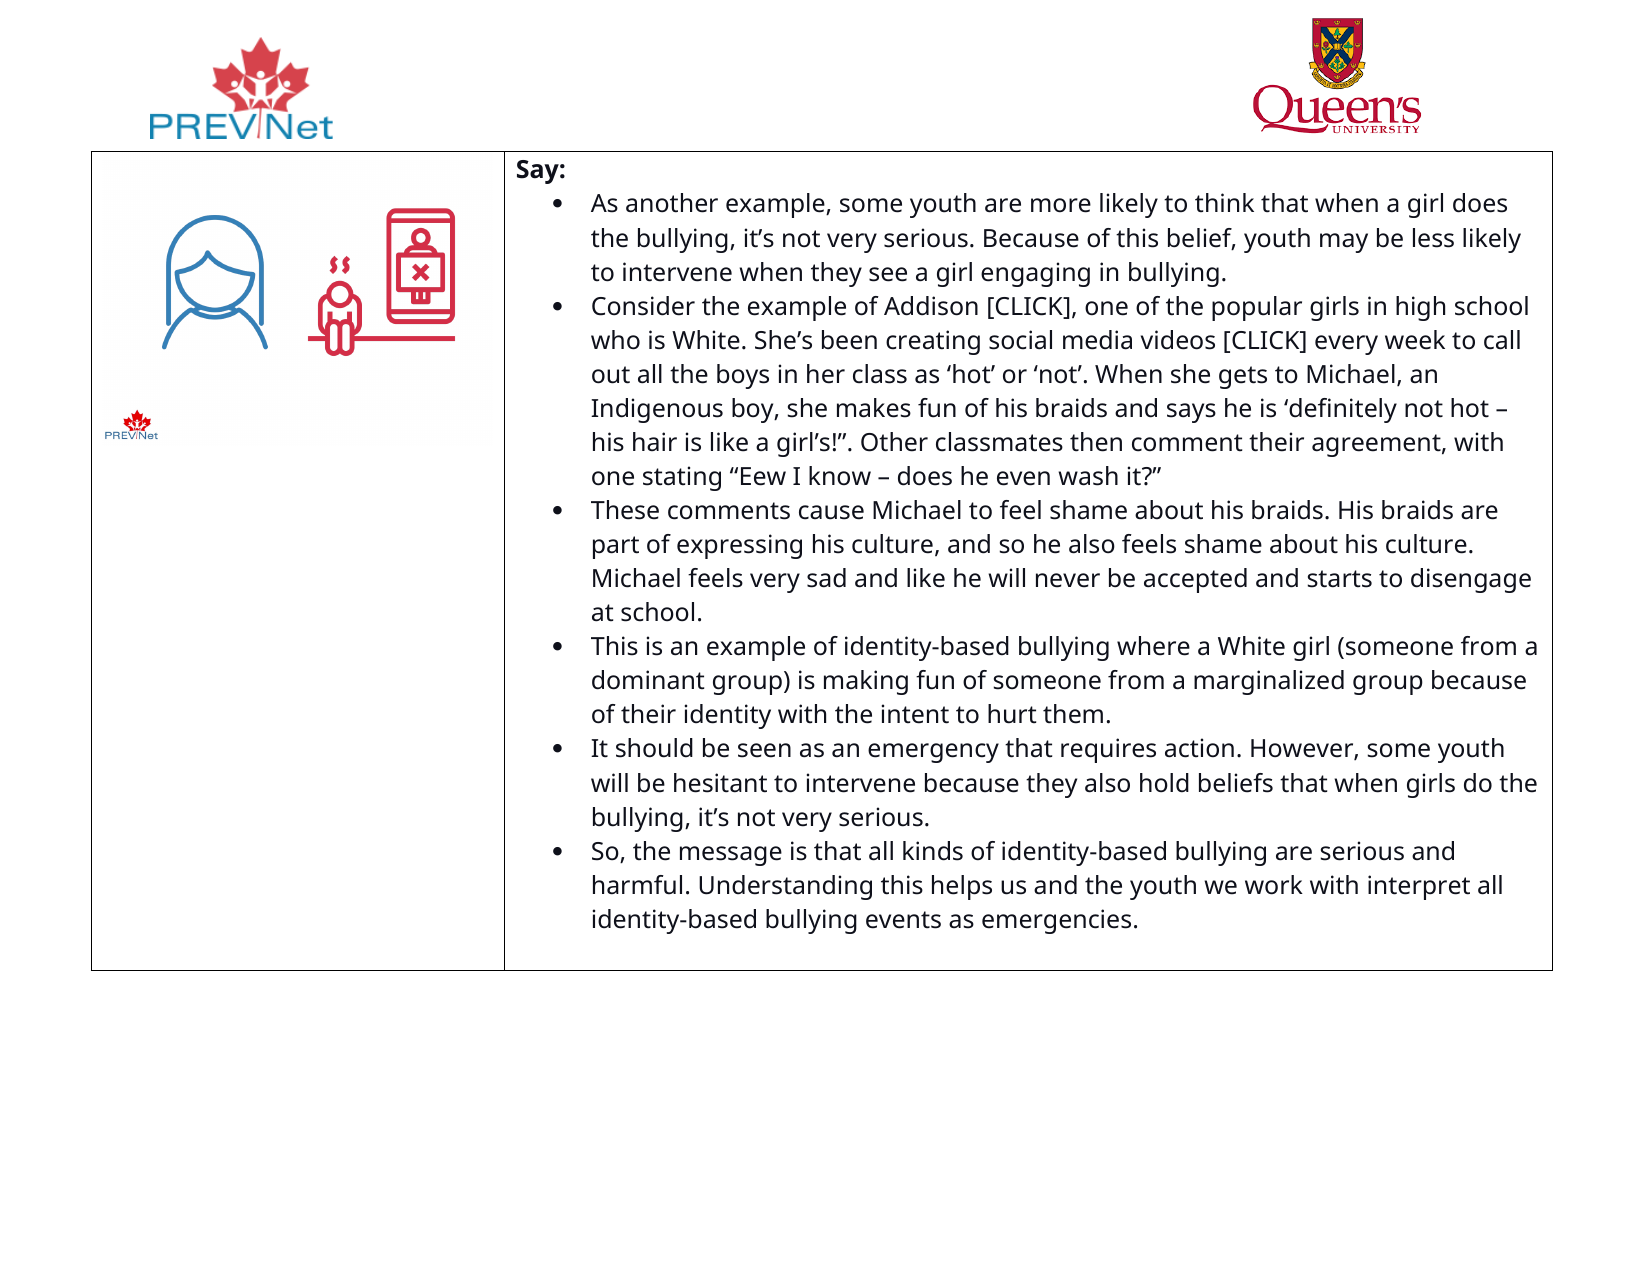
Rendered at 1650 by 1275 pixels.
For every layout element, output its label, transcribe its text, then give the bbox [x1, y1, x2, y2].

table_cell [92, 152, 504, 969]
picture [150, 37, 333, 139]
picture [1229, 15, 1444, 139]
table_cell Say: As another example, some youth are more likely to think that when a girl does the bullying, it’s not very serious. Because of this belief, youth may be less likely to intervene when they see a girl engaging in bullying. Consider the example of Addison [CLICK], one of the popular girls in high school who is White. She’s been creating social media videos [CLICK] every week to call out all the boys in her class as ‘hot’ or ‘not’. When she gets to Michael, an Indigenous boy, she makes fun of his braids and says he is ‘definitely not hot – his hair is like a girl’s!”. Other classmates then comment their agreement, with one stating “Eew I know – does he even wash it?” These comments cause Michael to feel shame about his braids. His braids are part of expressing his culture, and so he also feels shame about his culture. Michael feels very sad and like he will never be accepted and starts to disengage at school. This is an example of identity-based bullying where a White girl (someone from a dominant group) is making fun of someone from a marginalized group because of their identity with the intent to hurt them. It should be seen as an emergency that requires action. However, some youth will be hesitant to intervene because they also hold beliefs that when girls do the bullying, it’s not very serious. So, the message is that all kinds of identity-based bullying are serious and harmful. Understanding this helps us and the youth we work with interpret all identity-based bullying events as emergencies. [505, 152, 1552, 969]
